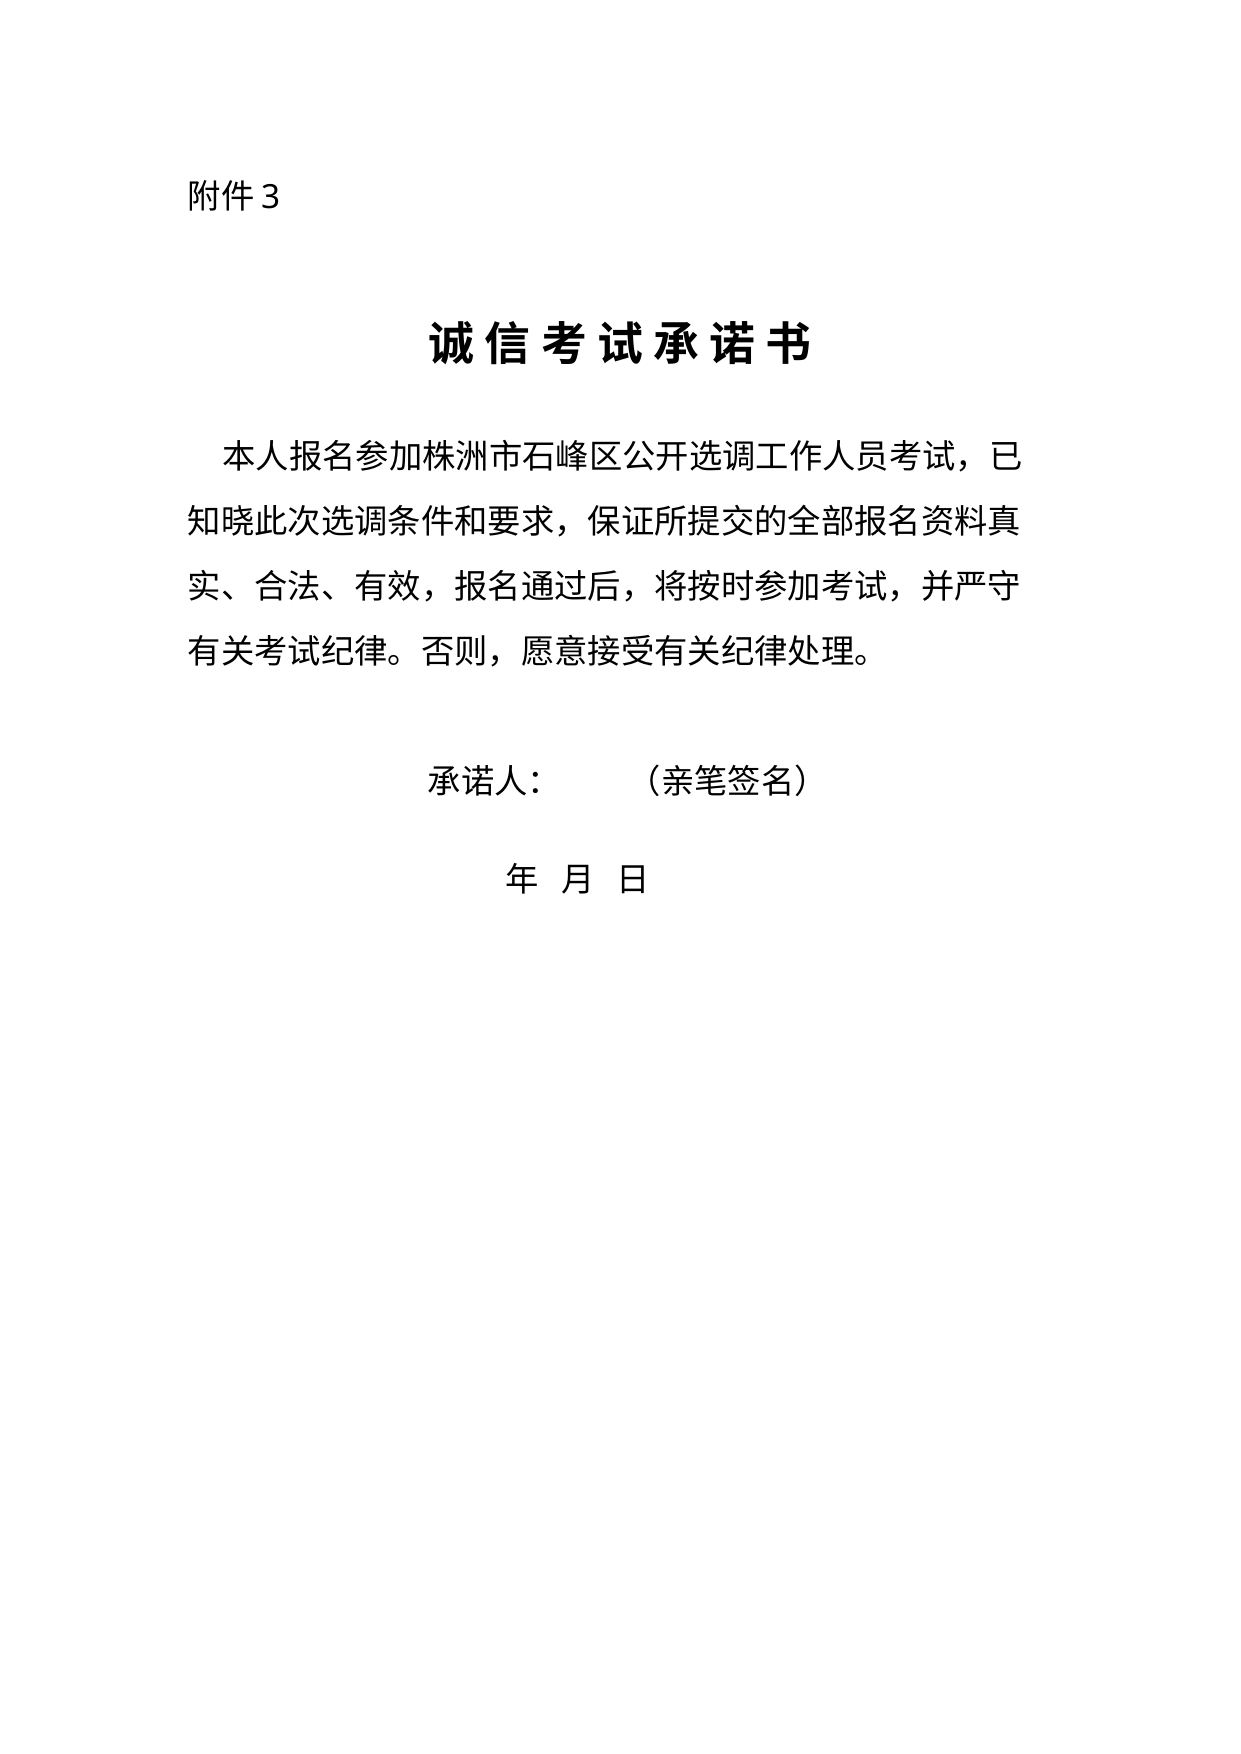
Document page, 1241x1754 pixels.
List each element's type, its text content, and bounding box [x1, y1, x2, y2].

text 年 月 日 [187, 844, 1053, 909]
text 附件3 [187, 162, 1053, 227]
text 本人报名参加株洲市石峰区公开选调工作人员考试，已知晓此次选调条件和要求，保证所提交的全部报名资料真实、合法、有效，报名通过后，将按时参加考试，并严守有关考试纪律。否则，愿意接受有关纪律处理。 [187, 422, 1053, 682]
text 诚 信 考 试 承 诺 书 [187, 292, 1053, 389]
text 承诺人： （亲笔签名） [187, 747, 1053, 812]
